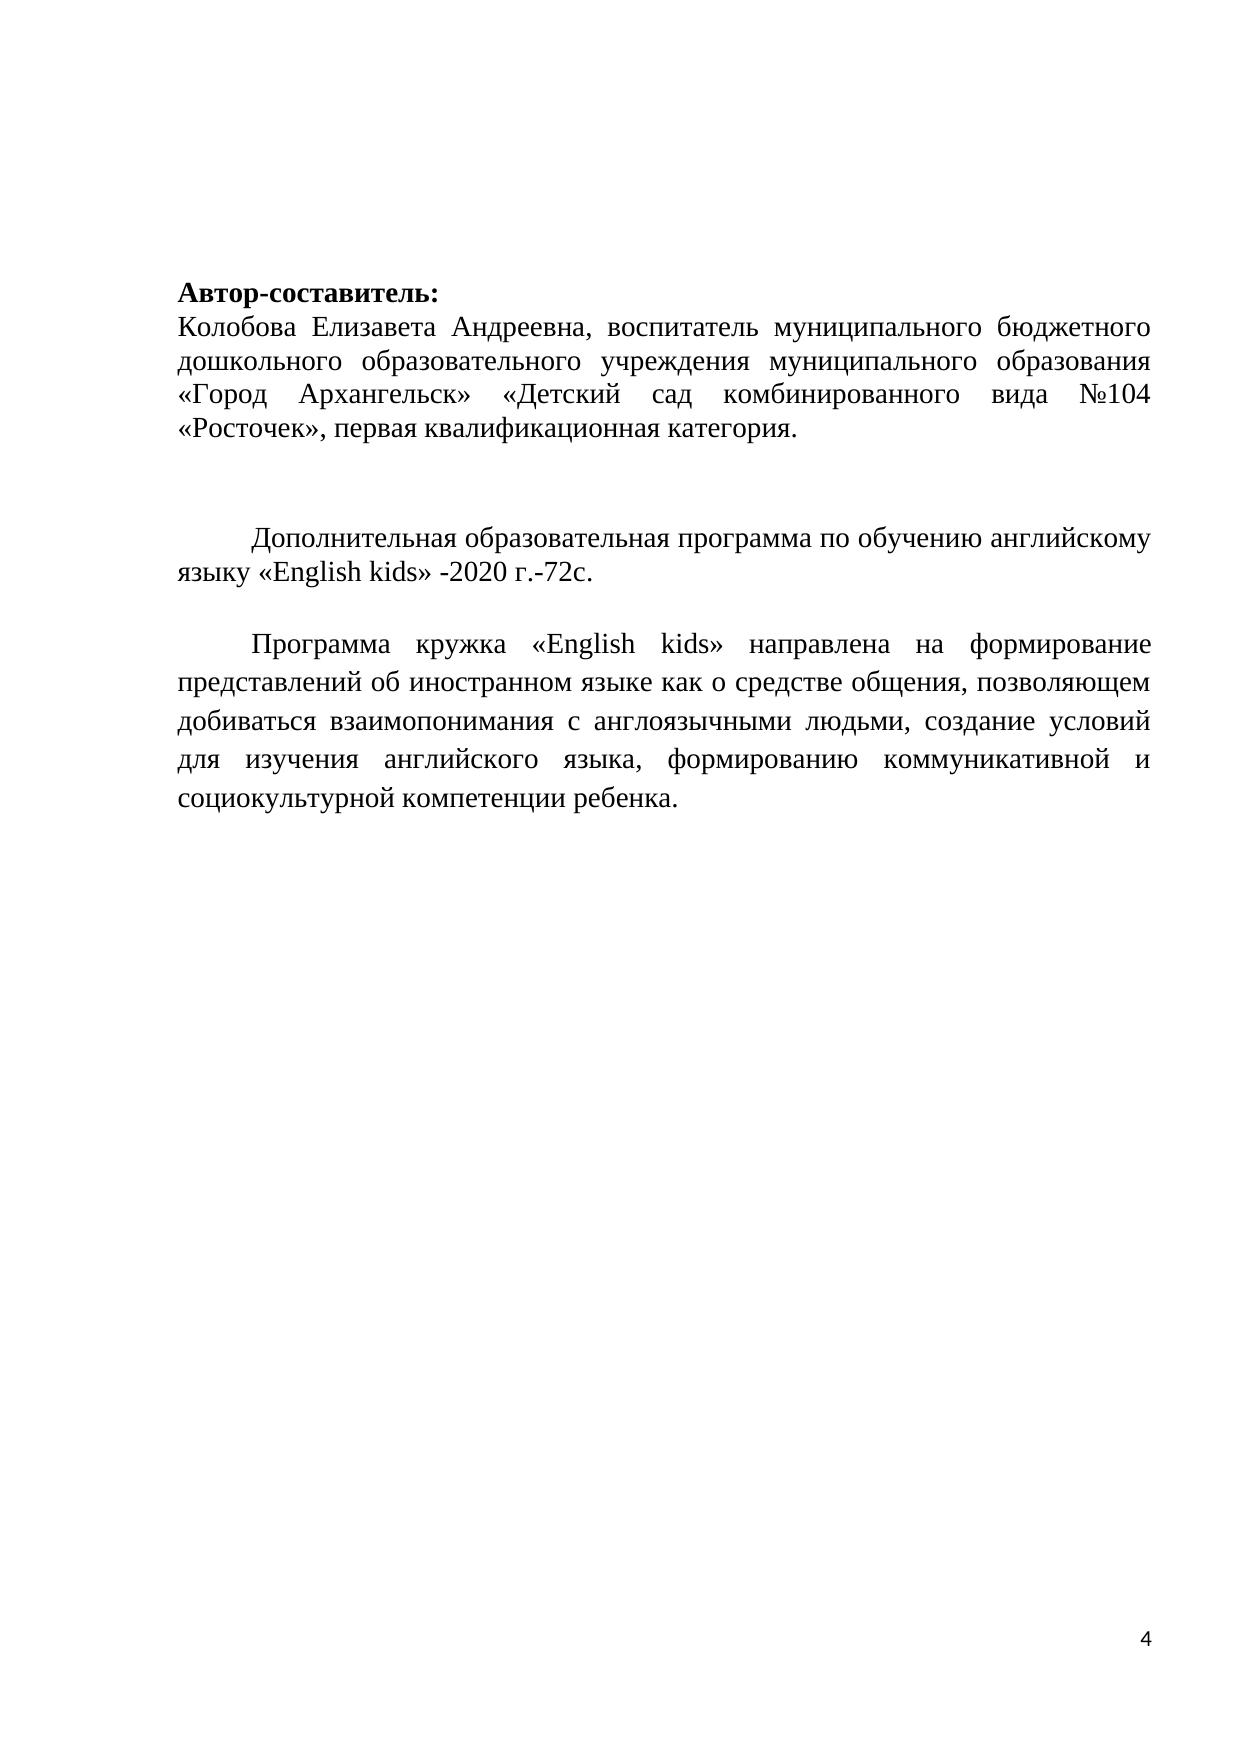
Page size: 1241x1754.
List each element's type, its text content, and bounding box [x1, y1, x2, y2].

text Колобова Елизавета Андреевна, воспитатель муниципального бюджетного дошкольного образовательного учреждения муниципального образования «Город Архангельск» «Детский сад комбинированного вида №104 «Росточек», первая квалификационная категория. [177, 309, 1152, 443]
text Дополнительная образовательная программа по обучению английскому языку «English kids» -2020 г.-72с. [177, 520, 1152, 587]
text Программа кружка «English kids» направлена на формирование представлений об иностранном языке как о средстве общения, позволяющем добиваться взаимопонимания с англоязычными людьми, создание условий для изучения английского языка, формированию коммуникативной и социокультурной компетенции ребенка. [177, 626, 1152, 814]
text Автор-составитель: [177, 276, 1152, 309]
